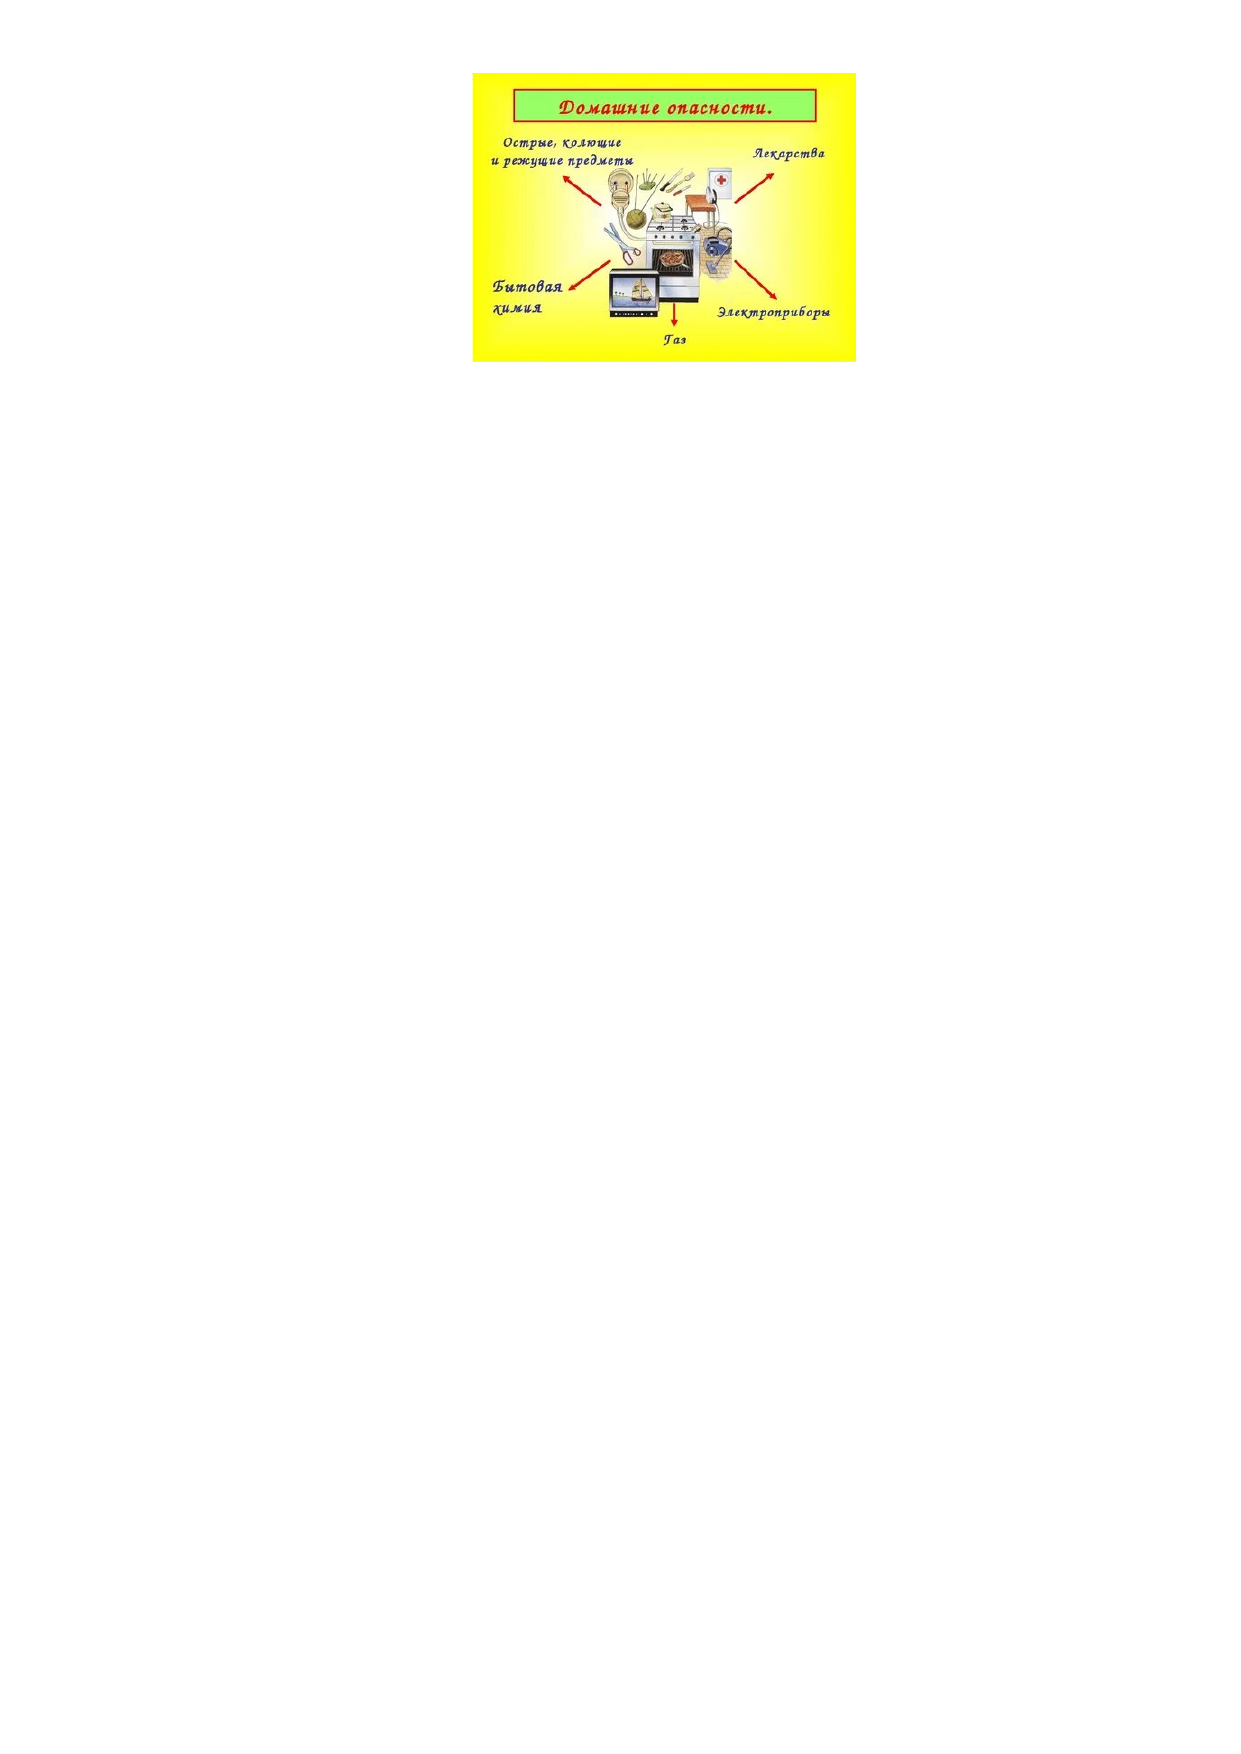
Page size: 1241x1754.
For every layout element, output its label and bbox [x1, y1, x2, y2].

picture [472, 73, 857, 362]
